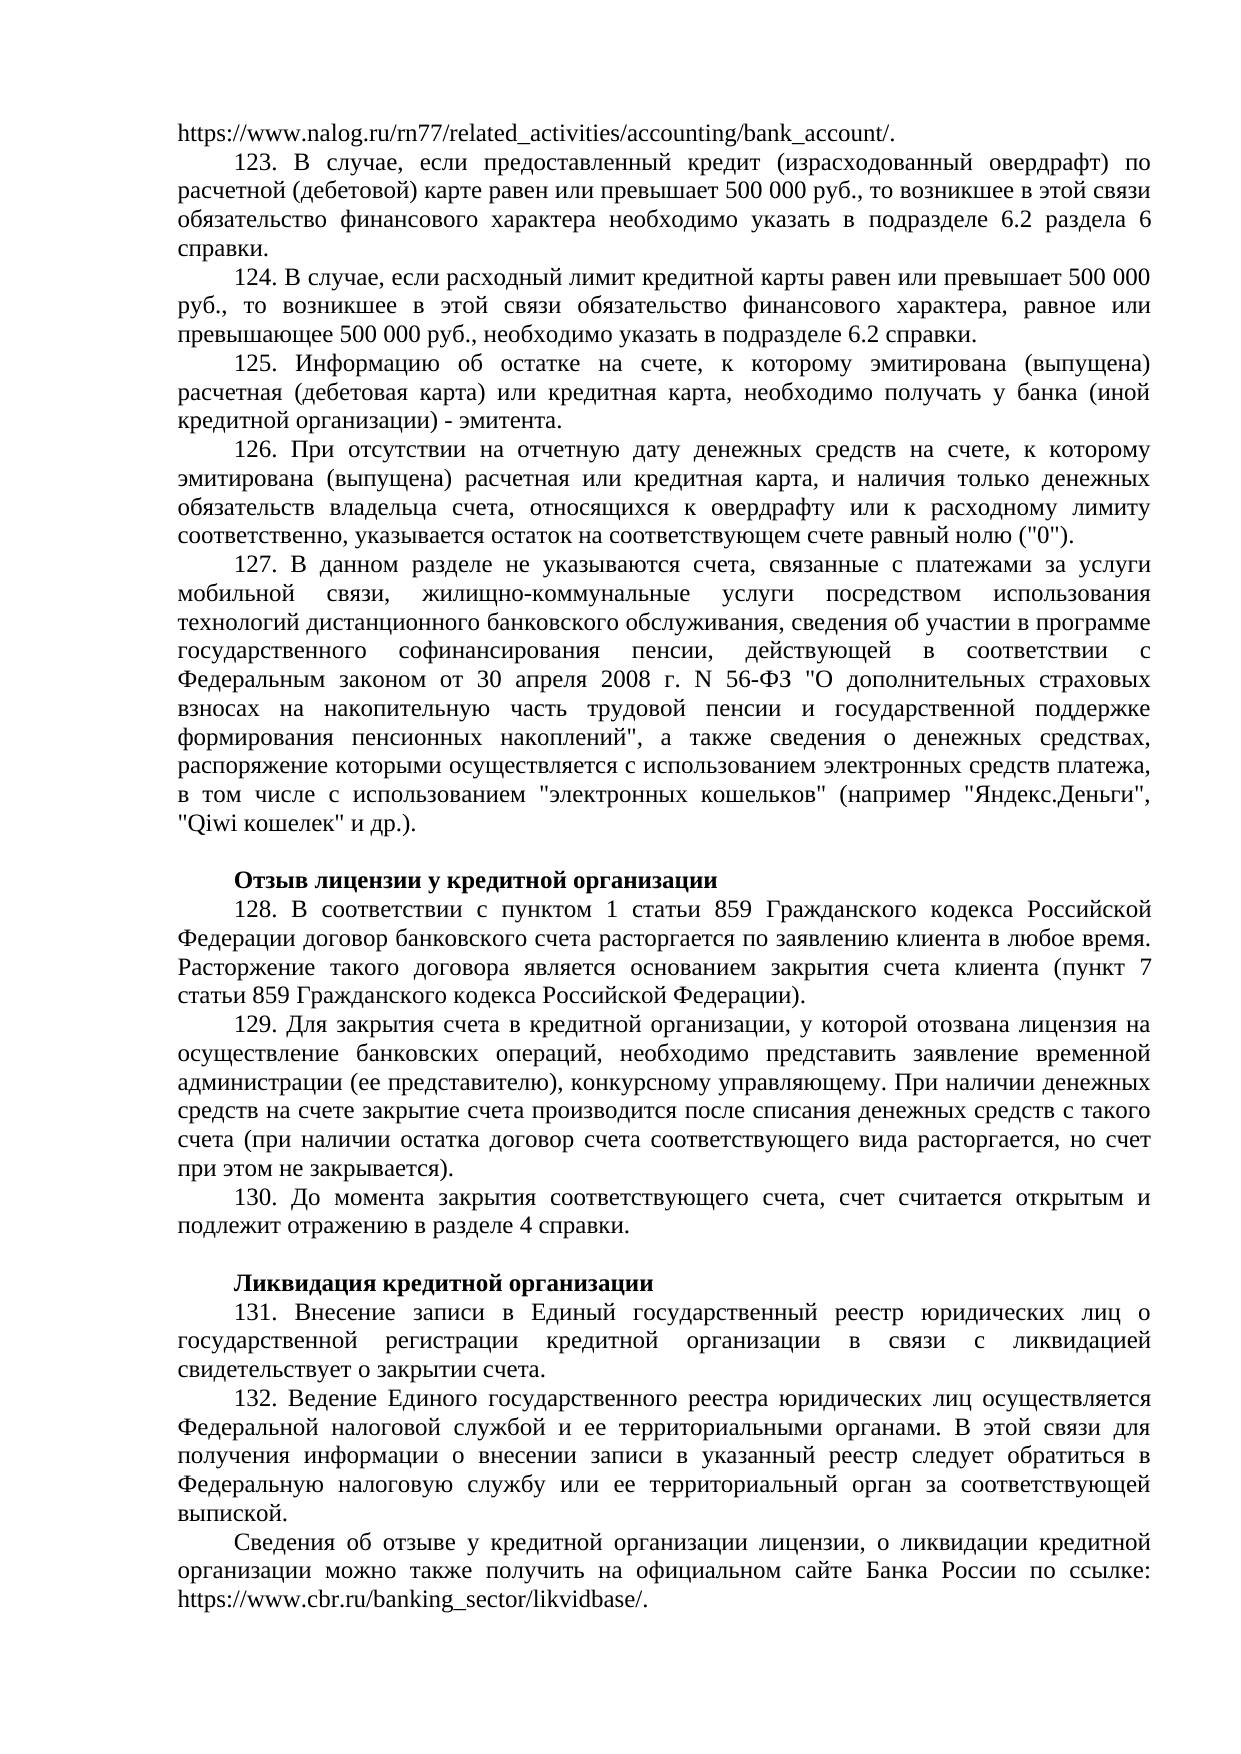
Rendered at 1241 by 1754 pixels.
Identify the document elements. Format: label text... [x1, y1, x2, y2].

text 124. В случае, если расходный лимит кредитной карты равен или превышает 500 000 руб., то возникшее в этой связи обязательство финансового характера, равное или превышающее 500 000 руб., необходимо указать в подразделе 6.2 справки. [177, 262, 1152, 348]
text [177, 118, 1152, 147]
text 126. При отсутствии на отчетную дату денежных средств на счете, к которому эмитирована (выпущена) расчетная или кредитная карта, и наличия только денежных обязательств владельца счета, относящихся к овердрафту или к расходному лимиту соответственно, указывается остаток на соответствующем счете равный нолю ("0"). [177, 434, 1152, 549]
text 130. До момента закрытия соответствующего счета, счет считается открытым и подлежит отражению в разделе 4 справки. [177, 1182, 1152, 1239]
text 127. В данном разделе не указываются счета, связанные с платежами за услуги мобильной связи, жилищно-коммунальные услуги посредством использования технологий дистанционного банковского обслуживания, сведения об участии в программе государственного софинансирования пенсии, действующей в соответствии с Федеральным законом от 30 апреля 2008 г. N 56-ФЗ "О дополнительных страховых взносах на накопительную часть трудовой пенсии и государственной поддержке формирования пенсионных накоплений", а также сведения о денежных средствах, распоряжение которыми осуществляется с использованием электронных средств платежа, в том числе с использованием "электронных кошельков" (например "Яндекс.Деньги", "Qiwi кошелек" и др.). [177, 549, 1152, 837]
text 128. В соответствии с пунктом 1 статьи 859 Гражданского кодекса Российской Федерации договор банковского счета расторгается по заявлению клиента в любое время. Расторжение такого договора является основанием закрытия счета клиента (пункт 7 статьи 859 Гражданского кодекса Российской Федерации). [177, 894, 1152, 1009]
text 131. Внесение записи в Единый государственный реестр юридических лиц о государственной регистрации кредитной организации в связи с ликвидацией свидетельствует о закрытии счета. [177, 1297, 1152, 1383]
title Отзыв лицензии у кредитной организации [177, 866, 1152, 894]
text 132. Ведение Единого государственного реестра юридических лиц осуществляется Федеральной налоговой службой и ее территориальными органами. В этой связи для получения информации о внесении записи в указанный реестр следует обратиться в Федеральную налоговую службу или ее территориальный орган за соответствующей выпиской. [177, 1383, 1152, 1527]
title Ликвидация кредитной организации [177, 1268, 1152, 1297]
text Сведения об отзыве у кредитной организации лицензии, о ликвидации кредитной организации можно также получить на официальном сайте Банка России по ссылке: https://www.cbr.ru/banking_sector/likvidbase/. [177, 1527, 1152, 1613]
text 123. В случае, если предоставленный кредит (израсходованный овердрафт) по расчетной (дебетовой) карте равен или превышает 500 000 руб., то возникшее в этой связи обязательство финансового характера необходимо указать в подразделе 6.2 раздела 6 справки. [177, 147, 1152, 262]
text 125. Информацию об остатке на счете, к которому эмитирована (выпущена) расчетная (дебетовая карта) или кредитная карта, необходимо получать у банка (иной кредитной организации) - эмитента. [177, 348, 1152, 434]
text 129. Для закрытия счета в кредитной организации, у которой отозвана лицензия на осуществление банковских операций, необходимо представить заявление временной администрации (ее представителю), конкурсному управляющему. При наличии денежных средств на счете закрытие счета производится после списания денежных средств с такого счета (при наличии остатка договор счета соответствующего вида расторгается, но счет при этом не закрывается). [177, 1009, 1152, 1182]
